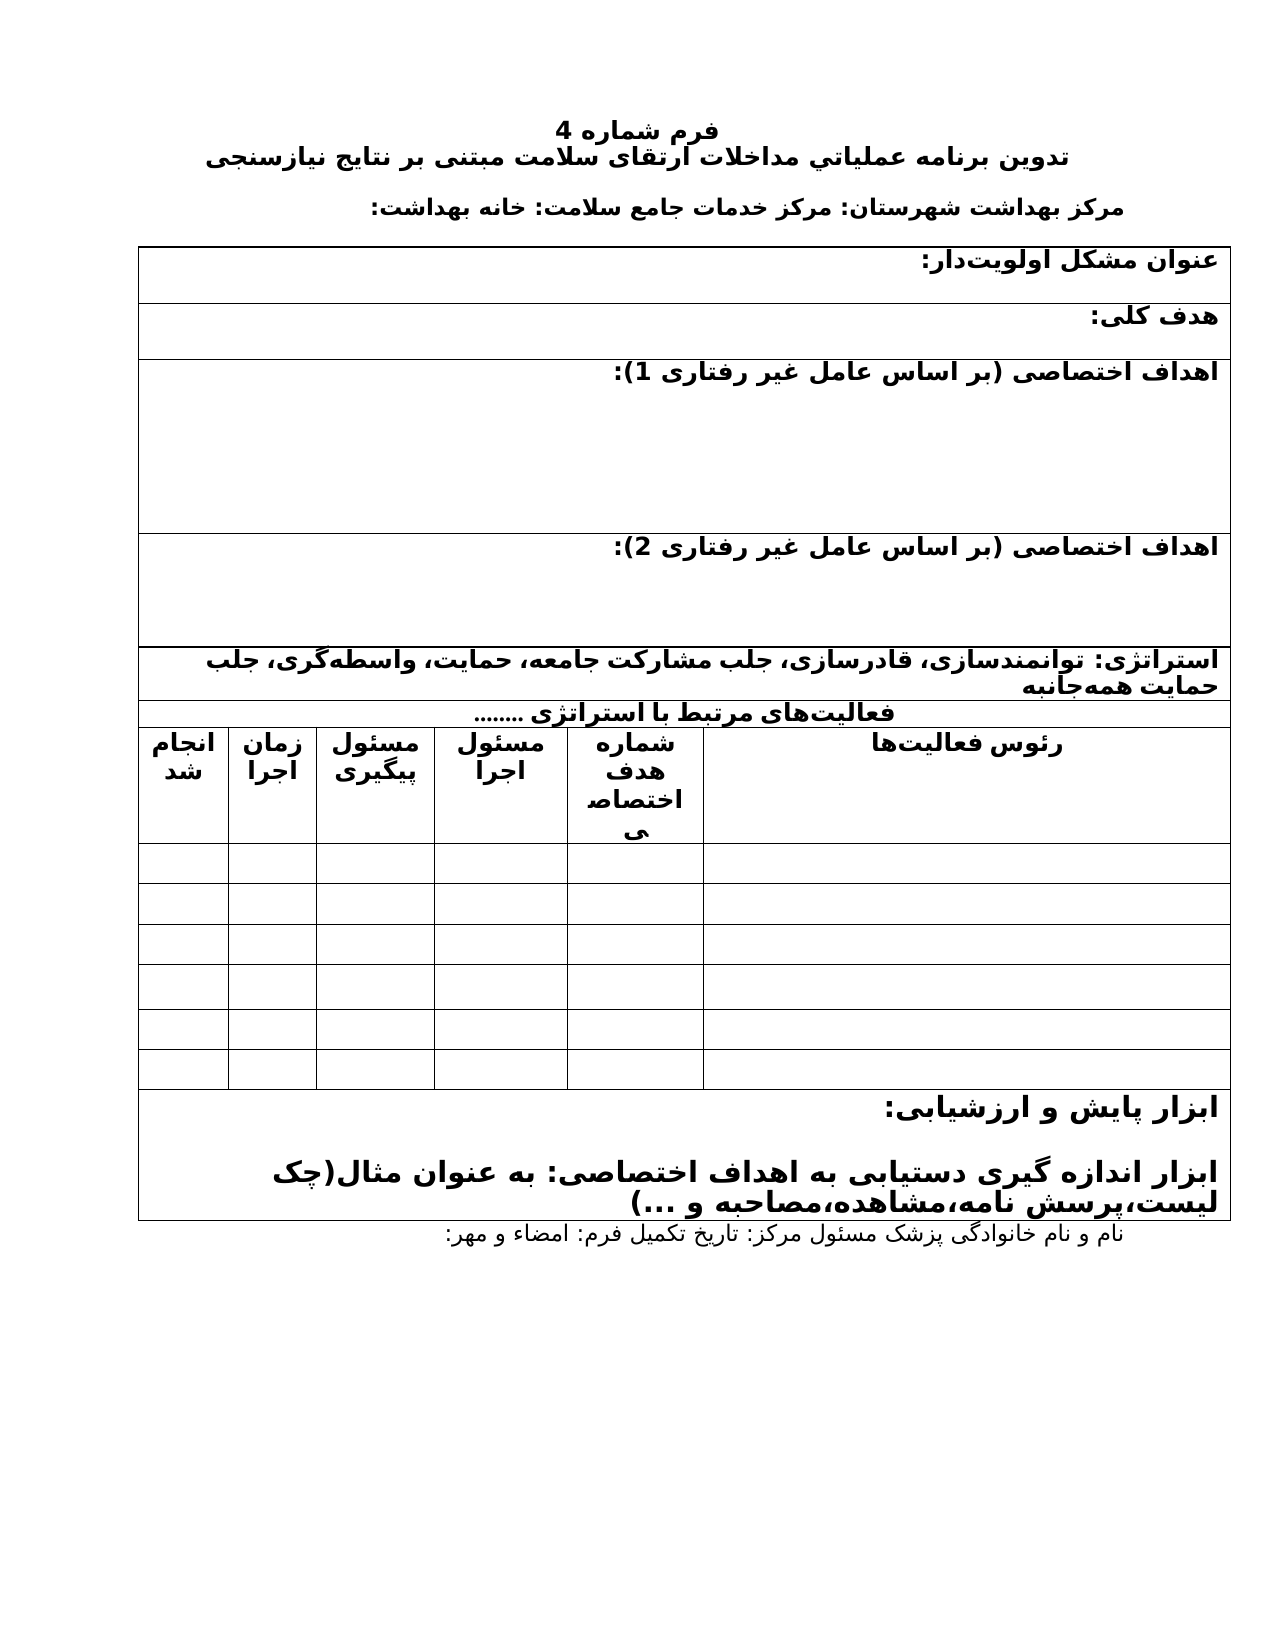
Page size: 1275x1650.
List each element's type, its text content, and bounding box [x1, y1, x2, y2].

table_cell [568, 1010, 703, 1049]
table_cell [568, 844, 703, 883]
text فرم شماره 4 [150, 118, 1125, 144]
table_cell [139, 844, 228, 883]
table_cell [229, 844, 316, 883]
table_cell [568, 925, 703, 964]
table_cell [435, 1050, 567, 1089]
text تدوين برنامه عملياتي مداخلات ارتقای سلامت مبتنی بر نتایج نیازسنجی [150, 144, 1125, 171]
text نام و نام خانوادگی پزشک مسئول مرکز: تاریخ تکمیل فرم: امضاء و مهر: [150, 1221, 1125, 1247]
table_cell شماره هدف اختصاصی [568, 728, 703, 843]
table_cell [704, 1050, 1230, 1089]
table_cell [317, 884, 434, 923]
table_cell [568, 884, 703, 923]
table_cell [229, 925, 316, 964]
table_cell رئوس فعالیت‌ها [704, 728, 1230, 843]
table_cell فعالیت‌های مرتبط با استراتژی ........ [139, 701, 1230, 727]
table_cell مسئول اجرا [435, 728, 567, 843]
table_header عنوان مشکل اولویت‌دار: [139, 248, 1230, 302]
table_cell زمان اجرا [229, 728, 316, 843]
table_cell هدف کلی: [139, 304, 1230, 358]
table_cell ابزار پایش و ارزشیابی: ابزار اندازه گیری دستیابی به اهداف اختصاصی: به عنوان مثال(چک لیست،پرسش نامه،مشاهده،مصاحبه و ...) [139, 1090, 1230, 1219]
table_cell [435, 884, 567, 923]
table_cell [229, 1050, 316, 1089]
table_cell [139, 1010, 228, 1049]
table_cell [435, 965, 567, 1008]
table_cell [139, 965, 228, 1008]
table_cell مسئول پیگیری [317, 728, 434, 843]
table_cell [435, 844, 567, 883]
table_cell [704, 884, 1230, 923]
table_cell [229, 884, 316, 923]
table_cell [317, 965, 434, 1008]
table_cell [229, 965, 316, 1008]
table_cell [704, 1010, 1230, 1049]
table_cell [139, 925, 228, 964]
table_cell [317, 844, 434, 883]
table_cell [435, 925, 567, 964]
table_cell [704, 925, 1230, 964]
table_cell [317, 1050, 434, 1089]
table_cell [568, 965, 703, 1008]
table_cell [229, 1010, 316, 1049]
table_cell اهداف اختصاصی (بر اساس عامل غیر رفتاری 1): [139, 360, 1230, 533]
text مرکز بهداشت شهرستان: مرکز خدمات جامع سلامت: خانه بهداشت: [150, 197, 1125, 221]
table_cell [139, 884, 228, 923]
table_cell [704, 965, 1230, 1008]
table_cell [317, 925, 434, 964]
table_cell [704, 844, 1230, 883]
table_cell [317, 1010, 434, 1049]
table_cell [568, 1050, 703, 1089]
table_cell اهداف اختصاصی (بر اساس عامل غیر رفتاری 2): [139, 534, 1230, 646]
table_cell استراتژی: توانمندسازی، قادرسازی، جلب مشارکت جامعه، حمایت، واسطه‌گری، جلب حمایت همه‌جانبه [139, 648, 1230, 700]
table_cell انجام شد [139, 728, 228, 843]
table_cell [139, 1050, 228, 1089]
table_cell [435, 1010, 567, 1049]
